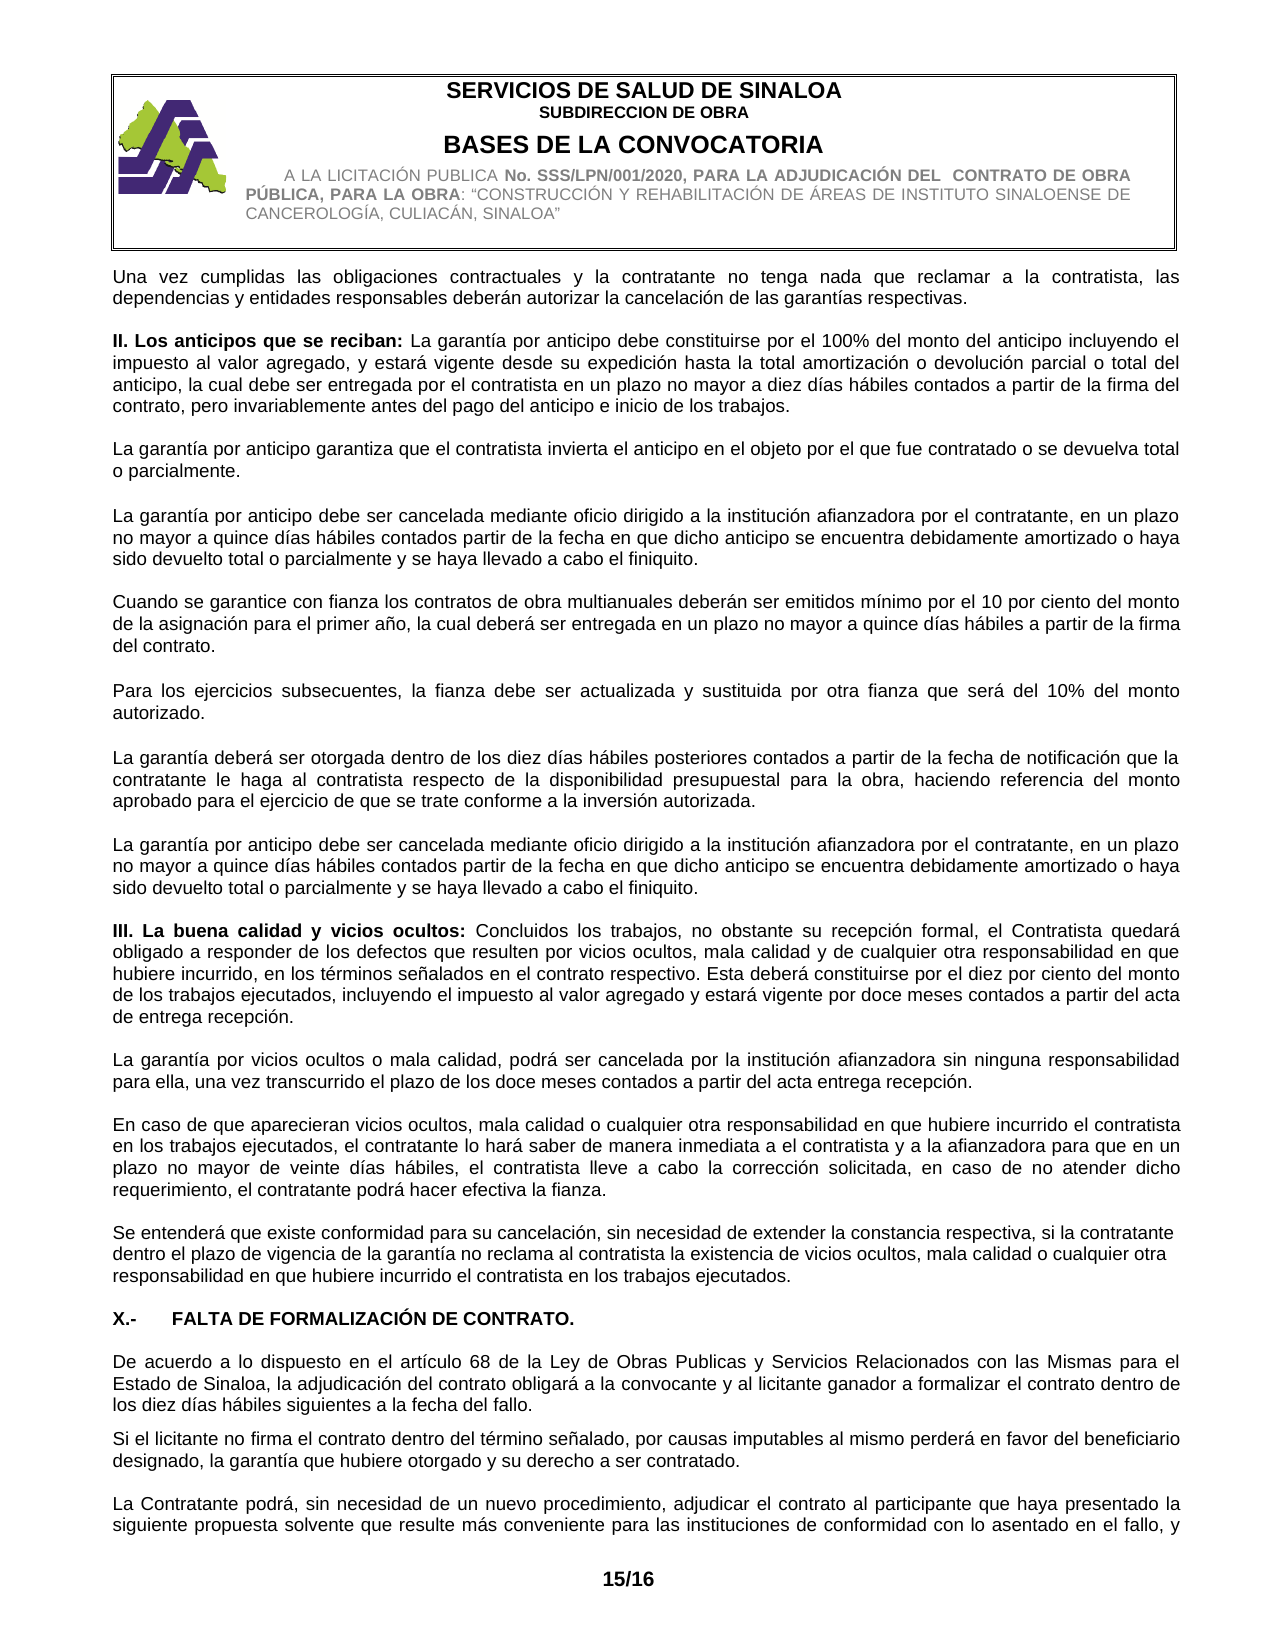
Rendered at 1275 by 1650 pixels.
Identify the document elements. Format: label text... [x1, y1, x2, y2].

text Cuando se garantice con fianza los contratos de obra multianuales deberán ser emitidos mínimo por el 10 por ciento del monto de la asignación para el primer año, la cual deberá ser entregada en un plazo no mayor a quince días hábiles a partir de la firma del contrato. [112, 591, 1181, 656]
text II. Los anticipos que se reciban: La garantía por anticipo debe constituirse por el 100% del monto del anticipo incluyendo el impuesto al valor agregado, y estará vigente desde su expedición hasta la total amortización o devolución parcial o total del anticipo, la cual debe ser entregada por el contratista en un plazo no mayor a diez días hábiles contados a partir de la firma del contrato, pero invariablemente antes del pago del anticipo e inicio de los trabajos. [112, 330, 1181, 416]
text La garantía deberá ser otorgada dentro de los diez días hábiles posteriores contados a partir de la fecha de notificación que la contratante le haga al contratista respecto de la disponibilidad presupuestal para la obra, haciendo referencia del monto aprobado para el ejercicio de que se trate conforme a la inversión autorizada. [112, 747, 1181, 812]
text En caso de que aparecieran vicios ocultos, mala calidad o cualquier otra responsabilidad en que hubiere incurrido el contratista en los trabajos ejecutados, el contratante lo hará saber de manera inmediata a el contratista y a la afianzadora para que en un plazo no mayor de veinte días hábiles, el contratista lleve a cabo la corrección solicitada, en caso de no atender dicho requerimiento, el contratante podrá hacer efectiva la fianza. [112, 1114, 1181, 1200]
picture [118, 100, 227, 194]
text Se entenderá que existe conformidad para su cancelación, sin necesidad de extender la constancia respectiva, si la contratante dentro el plazo de vigencia de la garantía no reclama al contratista la existencia de vicios ocultos, mala calidad o cualquier otra responsabilidad en que hubiere incurrido el contratista en los trabajos ejecutados. [112, 1221, 1181, 1286]
text X.- FALTA DE FORMALIZACIÓN DE CONTRATO. [112, 1308, 1181, 1329]
text La garantía por anticipo debe ser cancelada mediante oficio dirigido a la institución afianzadora por el contratante, en un plazo no mayor a quince días hábiles contados partir de la fecha en que dicho anticipo se encuentra debidamente amortizado o haya sido devuelto total o parcialmente y se haya llevado a cabo el finiquito. [112, 833, 1181, 898]
text La garantía por anticipo garantiza que el contratista invierta el anticipo en el objeto por el que fue contratado o se devuelva total o parcialmente. [112, 438, 1181, 481]
list De acuerdo a lo dispuesto en el artículo 68 de la Ley de Obras Publicas y Servicios Relacionados con las Mismas para el Estado de Sinaloa, la adjudicación del contrato obligará a la convocante y al licitante ganador a formalizar el contrato dentro de los diez días hábiles siguientes a la fecha del fallo. [112, 1351, 1181, 1416]
text La garantía por anticipo debe ser cancelada mediante oficio dirigido a la institución afianzadora por el contratante, en un plazo no mayor a quince días hábiles contados partir de la fecha en que dicho anticipo se encuentra debidamente amortizado o haya sido devuelto total o parcialmente y se haya llevado a cabo el finiquito. [112, 505, 1181, 570]
text La garantía por vicios ocultos o mala calidad, podrá ser cancelada por la institución afianzadora sin ninguna responsabilidad para ella, una vez transcurrido el plazo de los doce meses contados a partir del acta entrega recepción. [112, 1049, 1181, 1092]
text Una vez cumplidas las obligaciones contractuales y la contratante no tenga nada que reclamar a la contratista, las dependencias y entidades responsables deberán autorizar la cancelación de las garantías respectivas. [112, 266, 1181, 309]
text Si el licitante no firma el contrato dentro del término señalado, por causas imputables al mismo perderá en favor del beneficiario designado, la garantía que hubiere otorgado y su derecho a ser contratado. [112, 1428, 1181, 1471]
text III. La buena calidad y vicios ocultos: Concluidos los trabajos, no obstante su recepción formal, el Contratista quedará obligado a responder de los defectos que resulten por vicios ocultos, mala calidad y de cualquier otra responsabilidad en que hubiere incurrido, en los términos señalados en el contrato respectivo. Esta deberá constituirse por el diez por ciento del monto de los trabajos ejecutados, incluyendo el impuesto al valor agregado y estará vigente por doce meses contados a partir del acta de entrega recepción. [112, 919, 1181, 1027]
text Para los ejercicios subsecuentes, la fianza debe ser actualizada y sustituida por otra fianza que será del 10% del monto autorizado. [112, 680, 1181, 723]
